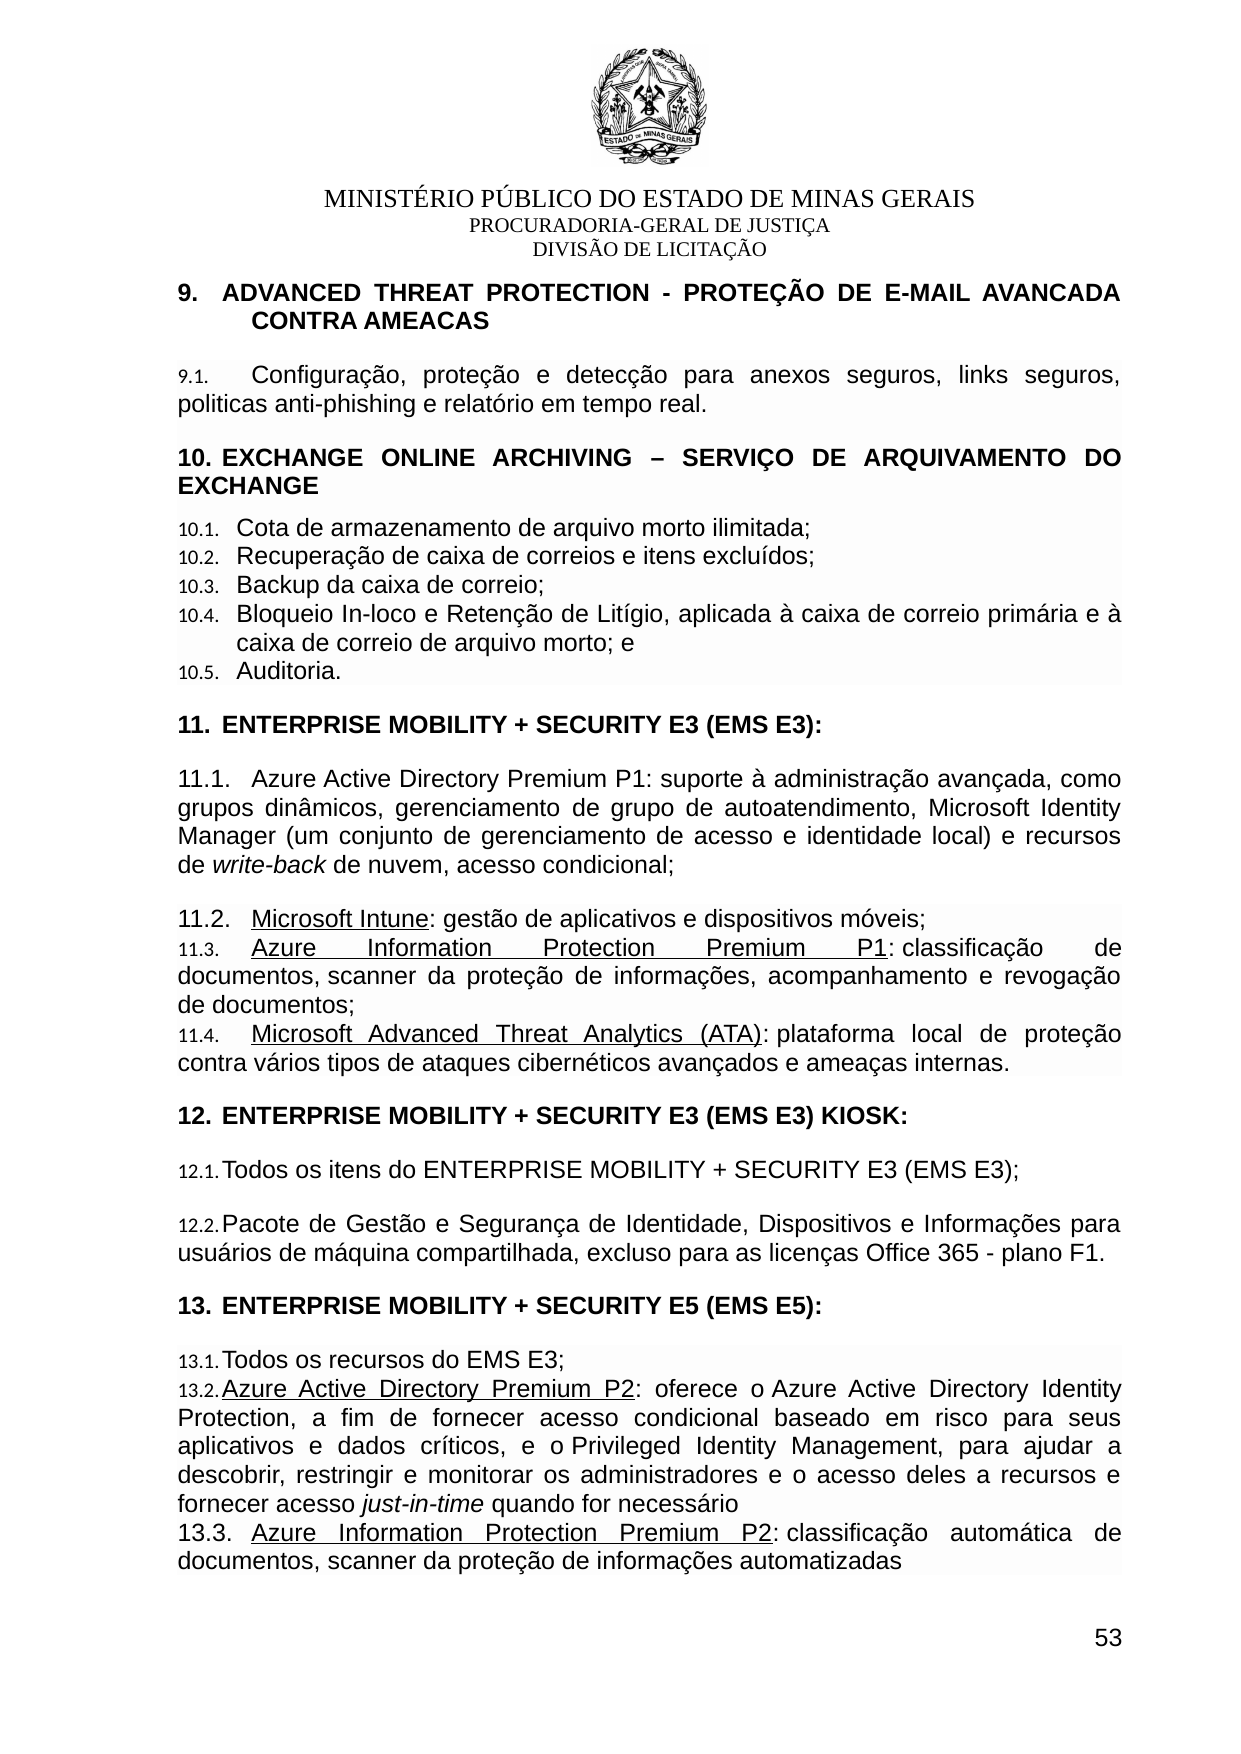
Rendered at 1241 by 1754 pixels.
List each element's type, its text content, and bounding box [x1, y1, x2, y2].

list Todos os itens do ENTERPRISE MOBILITY + SECURITY E3 (EMS E3); [177, 1155, 1122, 1184]
list Azure Active Directory Premium P1: suporte à administração avançada, como grupos dinâmicos, gerenciamento de grupo de autoatendimento, Microsoft Identity Manager (um conjunto de gerenciamento de acesso e identidade local) e recursos de write-back de nuvem, acesso condicional; [177, 764, 1122, 879]
list ENTERPRISE MOBILITY + SECURITY E3 (EMS E3) KIOSK: [177, 1101, 1122, 1130]
list Azure Information Protection Premium P2: classificação automática de documentos, scanner da proteção de informações automatizadas [177, 1518, 1122, 1575]
list Bloqueio In-loco e Retenção de Litígio, aplicada à caixa de correio primária e à caixa de correio de arquivo morto; e [177, 599, 1122, 656]
list Todos os recursos do EMS E3; [177, 1345, 1122, 1374]
list Microsoft Advanced Threat Analytics (ATA): plataforma local de proteção contra vários tipos de ataques cibernéticos avançados e ameaças internas. [177, 1019, 1122, 1076]
list Recuperação de caixa de correios e itens excluídos; [177, 541, 1122, 570]
list Cota de armazenamento de arquivo morto ilimitada; [177, 513, 1122, 541]
list Backup da caixa de correio; [177, 570, 1122, 599]
list ADVANCED THREAT PROTECTION - PROTEÇÃO DE E-MAIL AVANCADA CONTRA AMEACAS [177, 278, 1122, 335]
list ENTERPRISE MOBILITY + SECURITY E5 (EMS E5): [177, 1291, 1122, 1320]
list ENTERPRISE MOBILITY + SECURITY E3 (EMS E3): [177, 710, 1122, 739]
list Configuração, proteção e detecção para anexos seguros, links seguros, politicas anti-phishing e relatório em tempo real. [177, 360, 1122, 418]
list Microsoft Intune: gestão de aplicativos e dispositivos móveis; [177, 904, 1122, 933]
list Azure Active Directory Premium P2: oferece o Azure Active Directory Identity Protection, a fim de fornecer acesso condicional baseado em risco para seus aplicativos e dados críticos, e o Privileged Identity Management, para ajudar a descobrir, restringir e monitorar os administradores e o acesso deles a recursos e fornecer acesso just-in-time quando for necessário [177, 1374, 1122, 1518]
list Azure Information Protection Premium P1: classificação de documentos, scanner da proteção de informações, acompanhamento e revogação de documentos; [177, 933, 1122, 1019]
list Pacote de Gestão e Segurança de Identidade, Dispositivos e Informações para usuários de máquina compartilhada, excluso para as licenças Office 365 - plano F1. [177, 1209, 1122, 1266]
list Auditoria. [177, 656, 1122, 685]
list EXCHANGE ONLINE ARCHIVING – SERVIÇO DE ARQUIVAMENTO DO EXCHANGE [177, 443, 1122, 500]
picture [590, 44, 709, 167]
